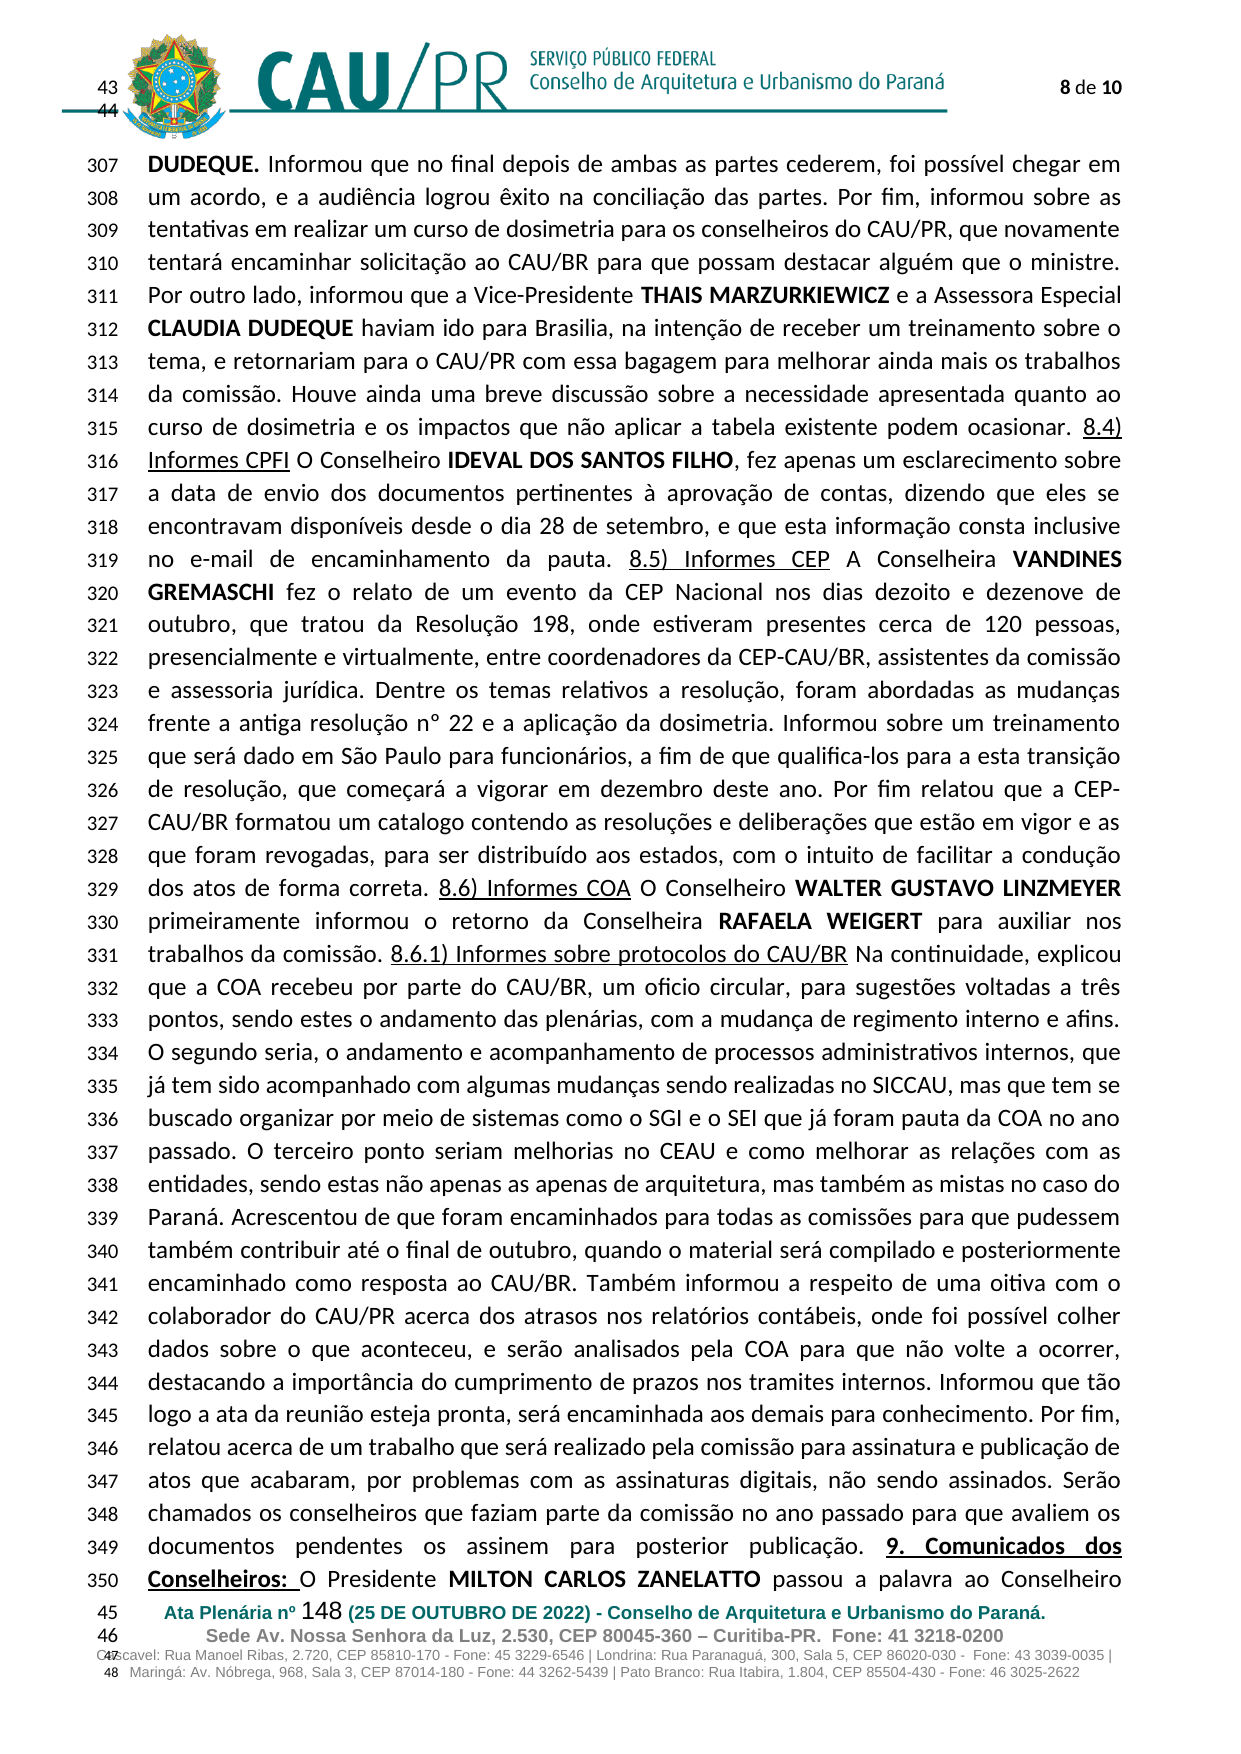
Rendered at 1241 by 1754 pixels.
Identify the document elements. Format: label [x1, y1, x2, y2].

text [148, 148, 1122, 1594]
picture [61, 34, 948, 139]
